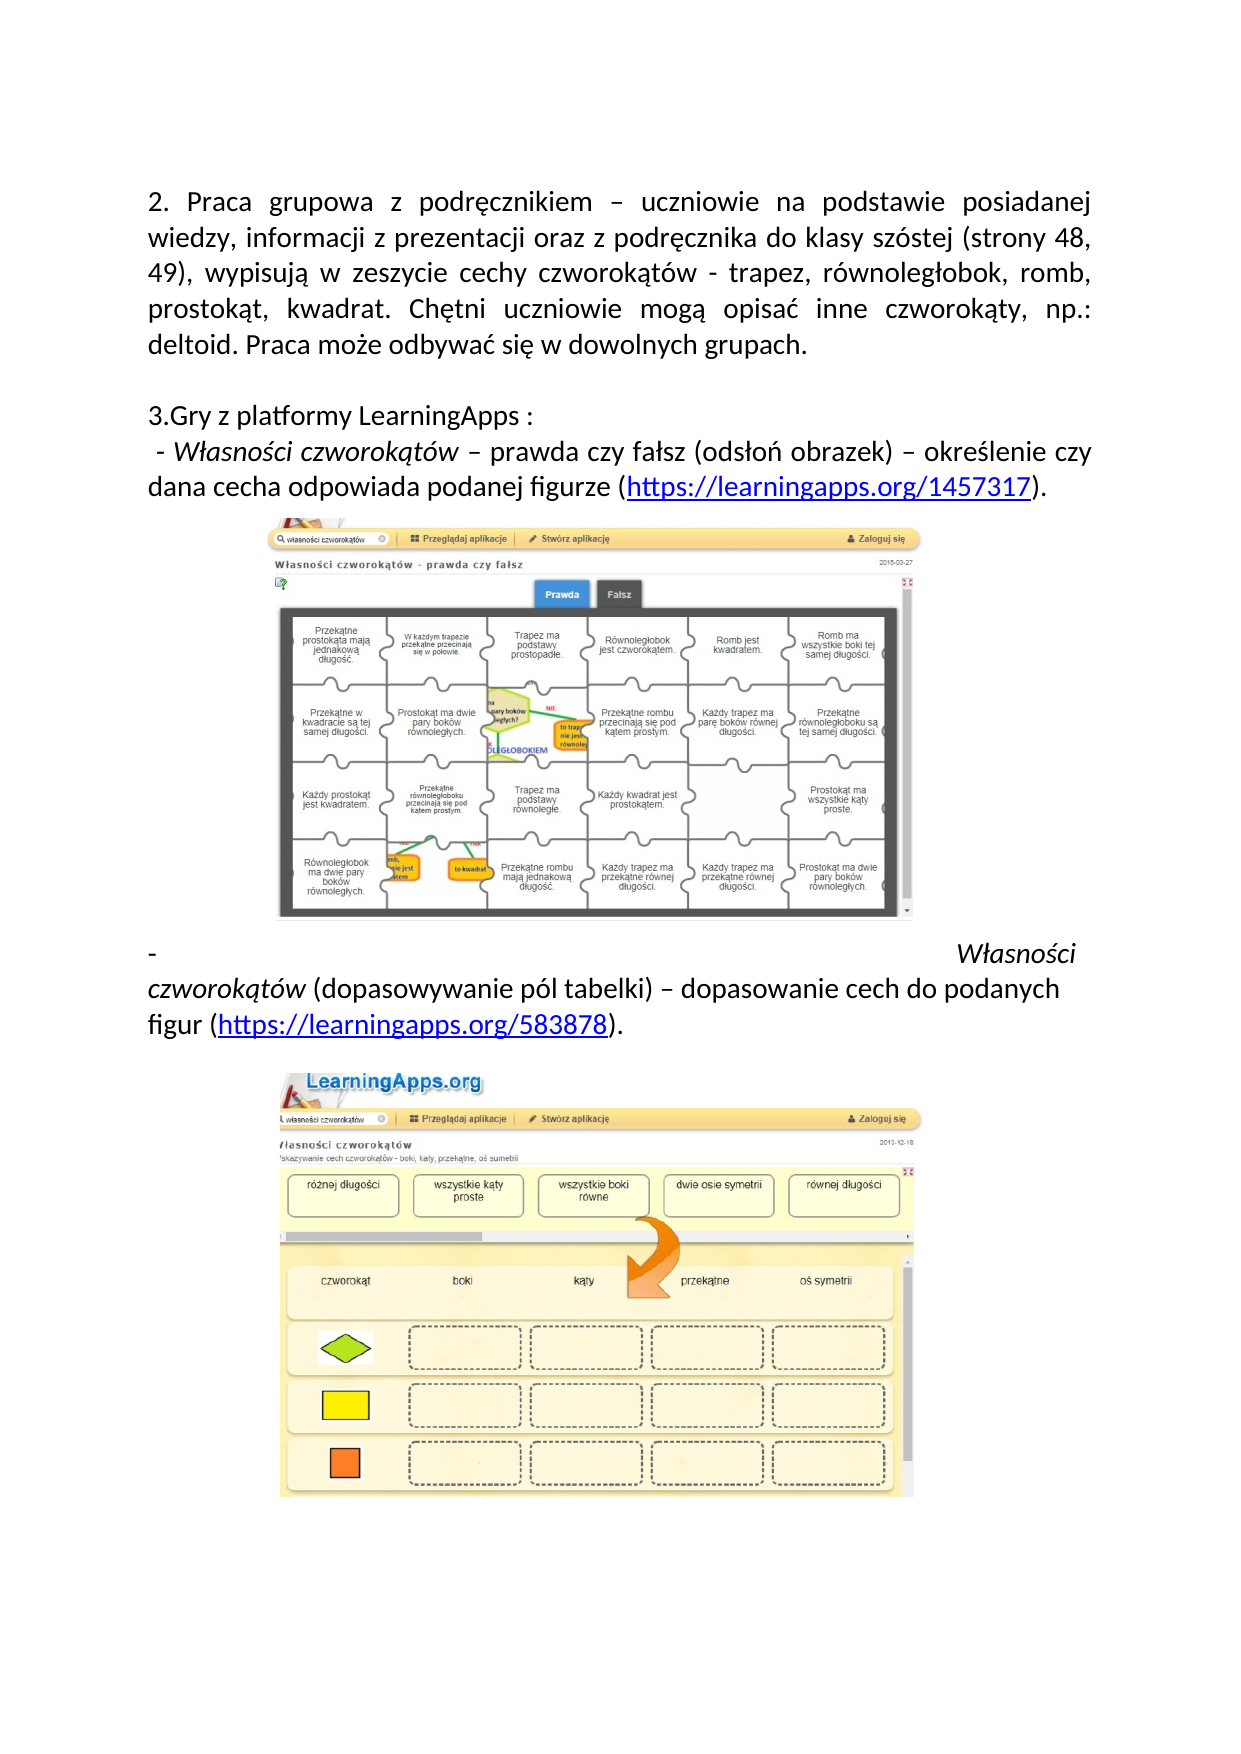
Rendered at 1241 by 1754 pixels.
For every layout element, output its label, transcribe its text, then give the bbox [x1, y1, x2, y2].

list - Własności czworokątów – prawda czy fałsz (odsłoń obrazek) – określenie czy dana cecha odpowiada podanej figurze (https://learningapps.org/1457317). [148, 433, 1093, 504]
picture [267, 518, 938, 928]
list 2. Praca grupowa z podręcznikiem – uczniowie na podstawie posiadanej wiedzy, informacji z prezentacji oraz z podręcznika do klasy szóstej (strony 48, 49), wypisują w zeszycie cechy czworokątów - trapez, równoległobok, romb, prostokąt, kwadrat. Chętni uczniowie mogą opisać inne czworokąty, np.: deltoid. Praca może odbywać się w dowolnych grupach. [148, 183, 1093, 361]
list 3.Gry z platformy LearningApps : [148, 397, 1093, 433]
text - Własności czworokątów (dopasowywanie pól tabelki) – dopasowanie cech do podanych figur (https://learningapps.org/583878). [148, 935, 1093, 1042]
picture [279, 1073, 922, 1497]
